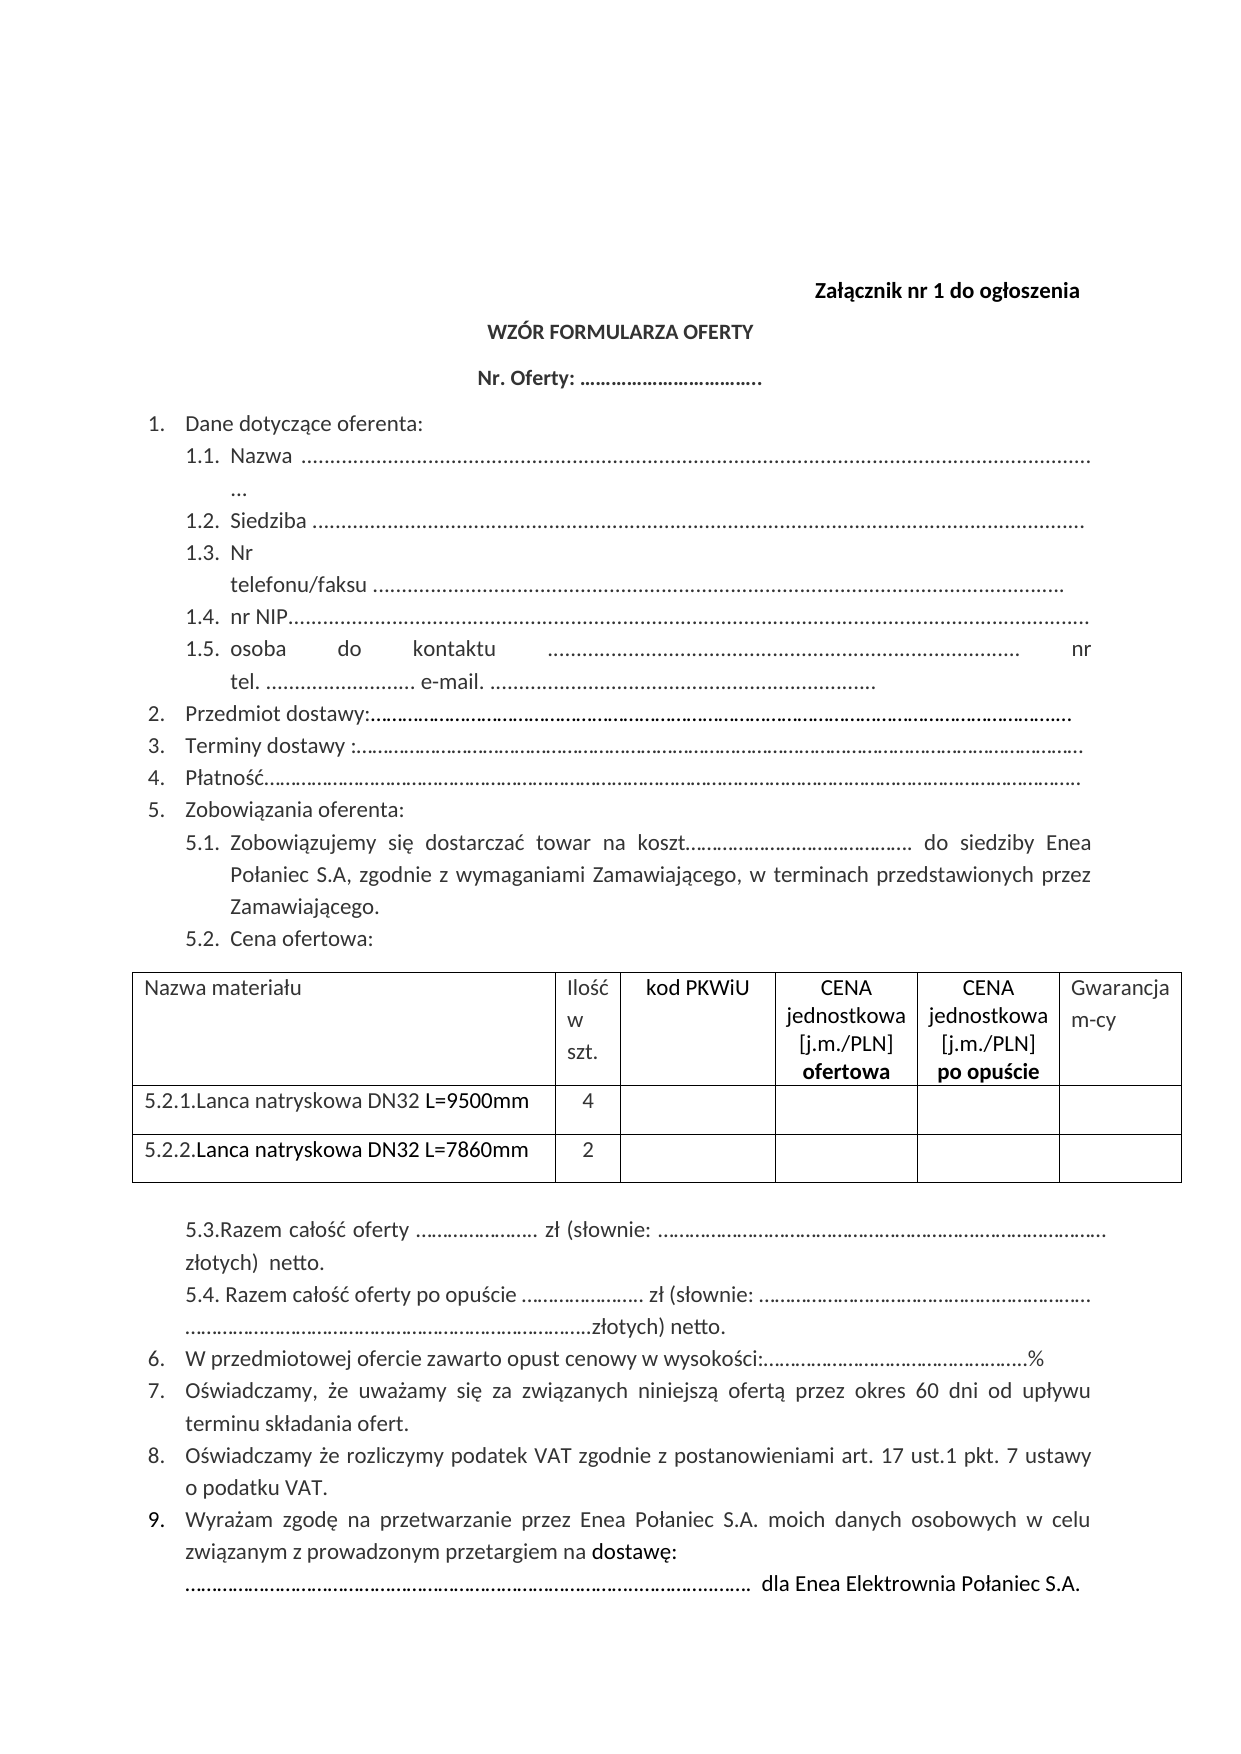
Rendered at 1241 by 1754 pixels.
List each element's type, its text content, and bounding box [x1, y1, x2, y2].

list 5.3.Razem całość oferty ………………….. zł (słownie: …………………………………………………….…………………… złotych) netto. [185, 1216, 1107, 1276]
table_header Ilość w szt. [556, 973, 620, 1085]
table_header CENA jednostkowa [j.m./PLN] ofertowa [776, 973, 917, 1085]
list Siedziba ...................................................................................................................................... [185, 506, 1093, 534]
text WZÓR FORMULARZA OFERTY [148, 318, 1093, 345]
list Zobowiązania oferenta: [148, 796, 1093, 823]
list Terminy dostawy :………………………………………………………………………………………………………………………… [148, 731, 1093, 759]
list Płatność……………………………………………………………………………………………………………………………………….. [148, 763, 1093, 791]
list Przedmiot dostawy:………………………………………………………………………………………………………………….… [148, 699, 1093, 727]
list Cena ofertowa: [185, 924, 1093, 952]
table_cell [918, 1135, 1059, 1182]
list …………………………………………………………………………..…………..……. dla Enea Elektrownia Połaniec S.A. [185, 1569, 1093, 1598]
table_header Nazwa materiału [133, 973, 555, 1085]
table_cell [776, 1086, 917, 1134]
table_cell 5.2.1.Lanca natryskowa DN32 L=9500mm [133, 1086, 555, 1134]
table_cell [918, 1086, 1059, 1134]
list 5.4. Razem całość oferty po opuście ………………….. zł (słownie: ……………………………………………………… …………………………………………………………………..złotych) netto. [185, 1280, 1093, 1340]
list Oświadczamy że rozliczymy podatek VAT zgodnie z postanowieniami art. 17 ust.1 pkt. 7 ustawy o podatku VAT. [148, 1441, 1093, 1501]
list Zobowiązujemy się dostarczać towar na koszt……………………………………. do siedziby Enea Połaniec S.A, zgodnie z wymaganiami Zamawiającego, w terminach przedstawionych przez Zamawiającego. [185, 828, 1093, 920]
text Nr. Oferty: …………………………….. [148, 364, 1093, 391]
table_cell 4 [556, 1086, 620, 1134]
table_cell [1060, 1086, 1181, 1134]
list Wyrażam zgodę na przetwarzanie przez Enea Połaniec S.A. moich danych osobowych w celu związanym z prowadzonym przetargiem na dostawę: [148, 1505, 1093, 1565]
list Dane dotyczące oferenta: [148, 409, 1093, 437]
table_header Gwarancja m-cy [1060, 973, 1181, 1085]
list Nr telefonu/faksu ........................................................................................................................ [185, 538, 1093, 598]
table_header kod PKWiU [621, 973, 775, 1085]
table_cell [621, 1135, 775, 1182]
list W przedmiotowej ofercie zawarto opust cenowy w wysokości:…………………………………………..% [148, 1344, 1093, 1372]
table_cell 2 [556, 1135, 620, 1182]
table_cell [1060, 1135, 1181, 1182]
list Nazwa ............................................................................................................................................ [185, 441, 1093, 502]
table_cell [776, 1135, 917, 1182]
table_cell 5.2.2.Lanca natryskowa DN32 L=7860mm [133, 1135, 555, 1182]
table_cell [621, 1086, 775, 1134]
table_header CENA jednostkowa [j.m./PLN] po opuście [918, 973, 1059, 1085]
text Załącznik nr 1 do ogłoszenia [148, 276, 1093, 304]
list osoba do kontaktu .................................................................................. nr tel. .......................... e-mail. ................................................................... [185, 634, 1093, 695]
list nr NIP........................................................................................................................................... [185, 602, 1093, 630]
list Oświadczamy, że uważamy się za związanych niniejszą ofertą przez okres 60 dni od upływu terminu składania ofert. [148, 1376, 1093, 1437]
